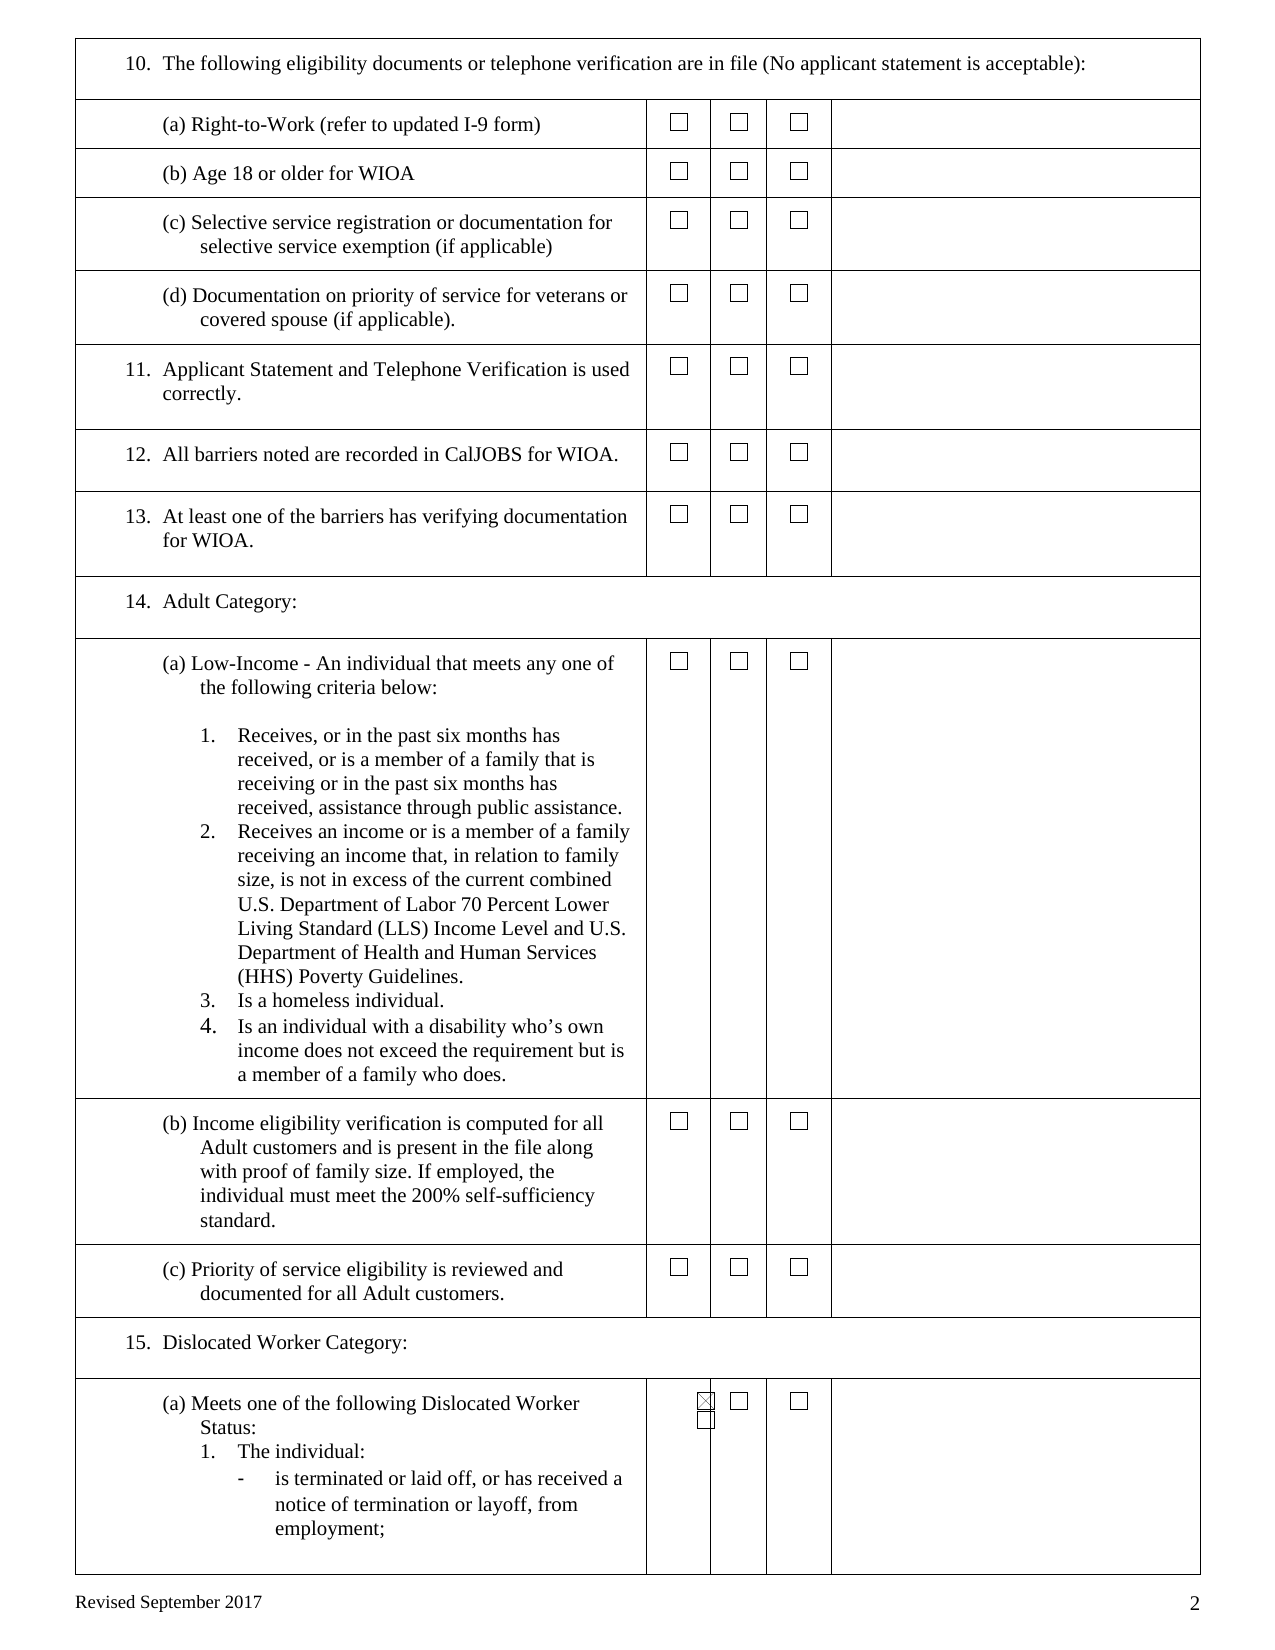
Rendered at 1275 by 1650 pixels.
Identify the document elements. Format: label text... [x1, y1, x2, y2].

table_cell Income eligibility verification is computed for all Adult customers and is present in the file along with proof of family size. If employed, the individual must meet the 200% self-sufficiency standard. [76, 1099, 646, 1243]
table_cell [647, 1245, 710, 1317]
table_cell [832, 198, 1200, 270]
table_cell Adult Category: [76, 577, 1200, 638]
table_cell Low-Income - An individual that meets any one of the following criteria below: Receives, or in the past six months has received, or is a member of a family that is receiving or in the past six months has received, assistance through public assistance. Receives an income or is a member of a family receiving an income that, in relation to family size, is not in excess of the current combined U.S. Department of Labor 70 Percent Lower Living Standard (LLS) Income Level and U.S. Department of Health and Human Services (HHS) Poverty Guidelines. Is a homeless individual. Is an individual with a disability who’s own income does not exceed the requirement but is a member of a family who does. [76, 639, 646, 1098]
table_cell [767, 430, 831, 491]
table_cell [832, 1379, 1200, 1574]
table_cell [711, 271, 766, 343]
table_cell [767, 100, 831, 148]
table_cell [832, 430, 1200, 491]
table_cell [711, 198, 766, 270]
table_cell [711, 100, 766, 148]
table_cell [832, 1245, 1200, 1317]
table_cell [647, 430, 710, 491]
table_cell [767, 1099, 831, 1243]
table_cell [767, 345, 831, 429]
table_cell [647, 492, 710, 576]
table_cell [832, 1099, 1200, 1243]
table_cell [647, 100, 710, 148]
table_cell [711, 345, 766, 429]
table_cell [711, 1379, 766, 1574]
table_cell Right-to-Work (refer to updated I-9 form) [76, 100, 646, 148]
table_cell [832, 492, 1200, 576]
table_cell [647, 639, 710, 1098]
table_cell [767, 492, 831, 576]
table_cell [711, 430, 766, 491]
table_cell [711, 149, 766, 197]
table_cell [711, 1099, 766, 1243]
table_cell Age 18 or older for WIOA [76, 149, 646, 197]
table_cell Selective service registration or documentation for selective service exemption (if applicable) [76, 198, 646, 270]
table_cell Applicant Statement and Telephone Verification is used correctly. [76, 345, 646, 429]
table_cell [767, 1379, 831, 1574]
table_cell [832, 345, 1200, 429]
table_cell Dislocated Worker Category: [76, 1318, 1200, 1378]
table_cell [767, 639, 831, 1098]
table_cell [647, 1379, 710, 1574]
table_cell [76, 1379, 646, 1574]
table_cell The following eligibility documents or telephone verification are in file (No applicant statement is acceptable): [76, 39, 1200, 99]
table_cell Documentation on priority of service for veterans or covered spouse (if applicable). [76, 271, 646, 343]
table_cell All barriers noted are recorded in CalJOBS for WIOA. [76, 430, 646, 491]
table_cell [767, 149, 831, 197]
table_cell [647, 198, 710, 270]
table_cell [832, 639, 1200, 1098]
table_cell [647, 271, 710, 343]
table_cell [711, 639, 766, 1098]
table_cell [647, 149, 710, 197]
table_cell [647, 345, 710, 429]
table_cell [767, 271, 831, 343]
table_cell [647, 1099, 710, 1243]
table_cell [832, 271, 1200, 343]
table_cell At least one of the barriers has verifying documentation for WIOA. [76, 492, 646, 576]
table_cell Priority of service eligibility is reviewed and documented for all Adult customers. [76, 1245, 646, 1317]
table_cell [832, 100, 1200, 148]
table_cell [767, 198, 831, 270]
table_cell [767, 1245, 831, 1317]
table_cell [711, 1245, 766, 1317]
table_cell [711, 492, 766, 576]
table_cell [832, 149, 1200, 197]
